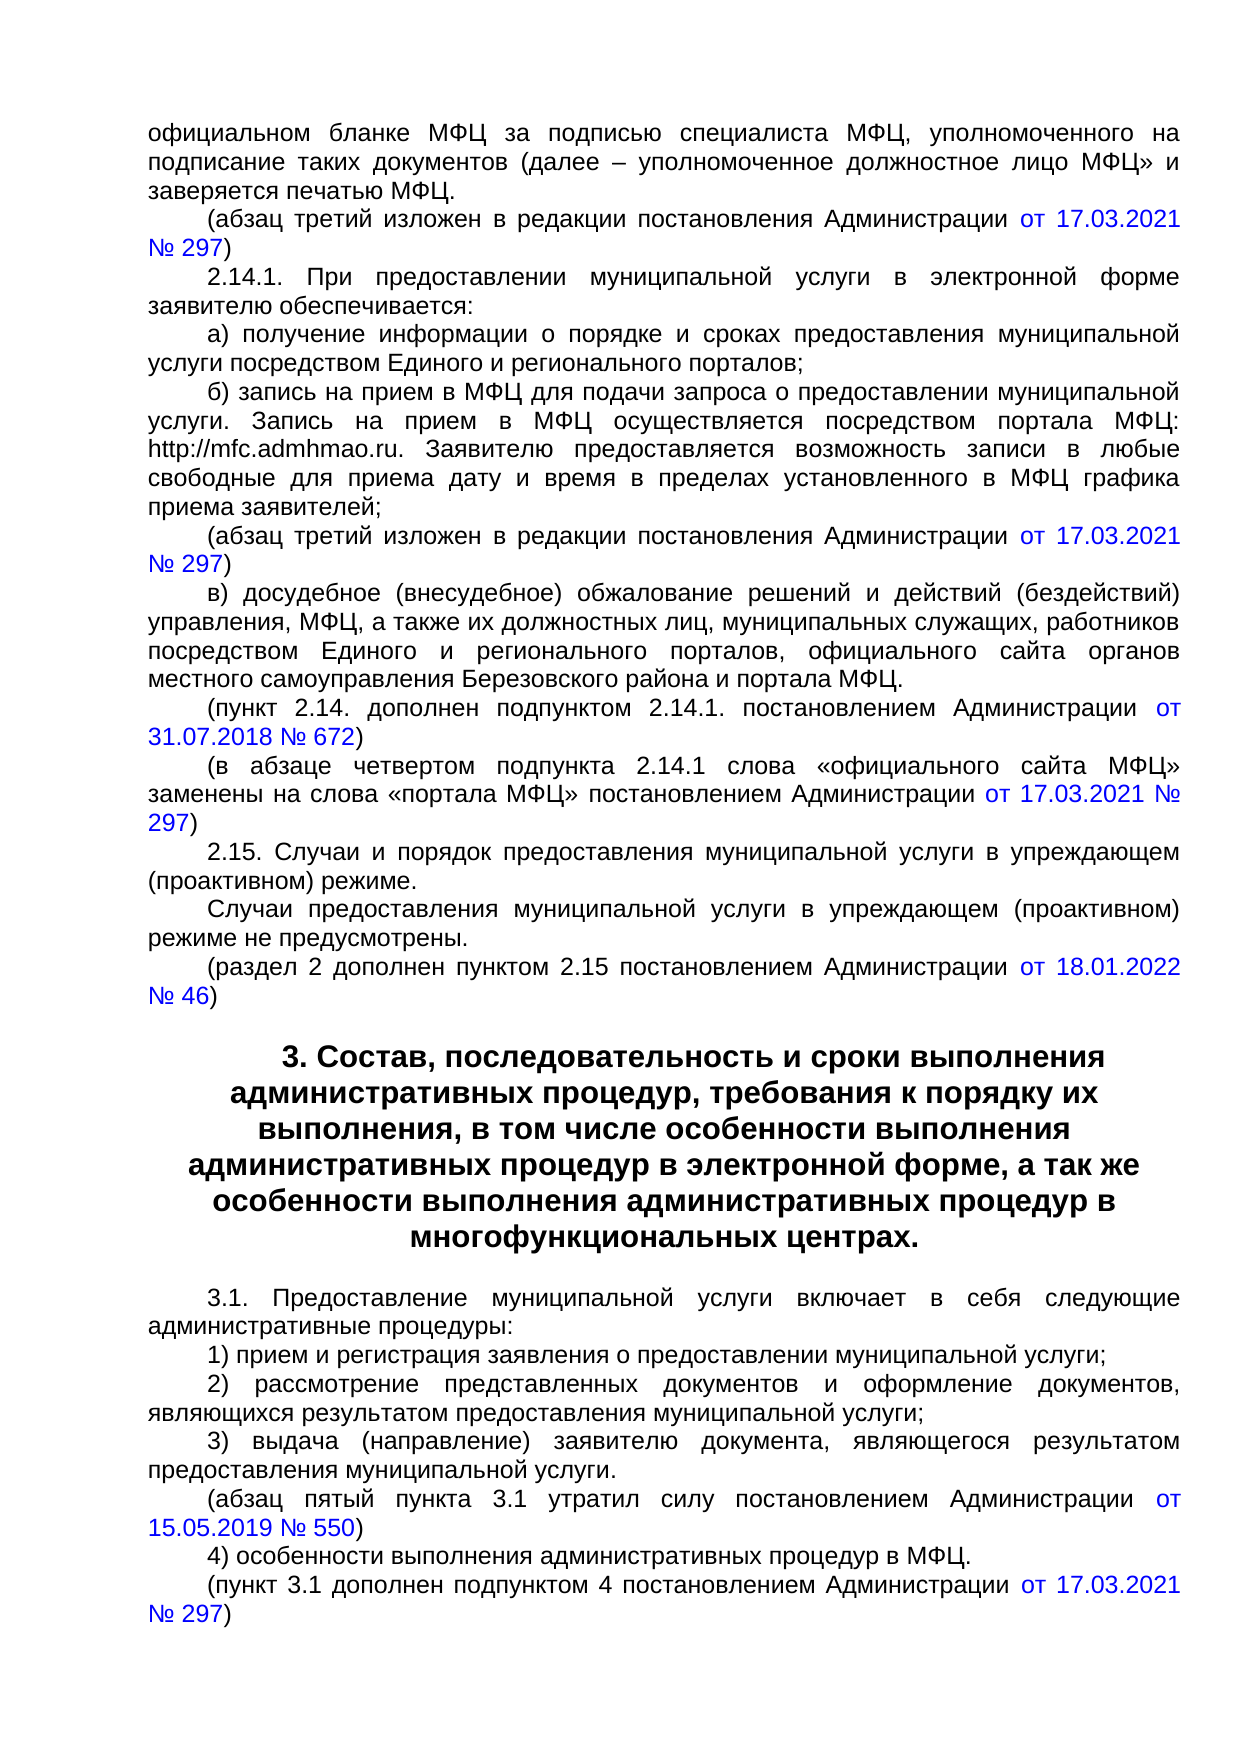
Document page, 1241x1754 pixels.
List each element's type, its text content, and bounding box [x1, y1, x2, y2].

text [148, 118, 1181, 204]
text (пункт 2.14. дополнен подпунктом 2.14.1. постановлением Администрации от 31.07.2018 № 672) [148, 693, 1181, 751]
text (абзац третий изложен в редакции постановления Администрации от 17.03.2021 № 297) [148, 521, 1181, 578]
text в) досудебное (внесудебное) обжалование решений и действий (бездействий) управления, МФЦ, а также их должностных лиц, муниципальных служащих, работников посредством Единого и регионального порталов, официального сайта органов местного самоуправления Березовского района и портала МФЦ. [148, 578, 1181, 693]
text 2) рассмотрение представленных документов и оформление документов, являющихся результатом предоставления муниципальной услуги; [148, 1369, 1181, 1426]
text 3) выдача (направление) заявителю документа, являющегося результатом предоставления муниципальной услуги. [148, 1426, 1181, 1484]
text (в абзаце четвертом подпункта 2.14.1 слова «официального сайта МФЦ» заменены на слова «портала МФЦ» постановлением Администрации от 17.03.2021 № 297) [148, 751, 1181, 837]
text 3. Состав, последовательность и сроки выполнения административных процедур, требования к порядку их выполнения, в том числе особенности выполнения административных процедур в электронной форме, а так же особенности выполнения административных процедур в многофункциональных центрах. [148, 1038, 1181, 1254]
text (абзац пятый пункта 3.1 утратил силу постановлением Администрации от 15.05.2019 № 550) [148, 1484, 1181, 1541]
text (абзац третий изложен в редакции постановления Администрации от 17.03.2021 № 297) [148, 204, 1181, 262]
text 4) особенности выполнения административных процедур в МФЦ. [148, 1541, 1181, 1570]
text (пункт 3.1 дополнен подпунктом 4 постановлением Администрации от 17.03.2021 № 297) [148, 1570, 1181, 1627]
text Случаи предоставления муниципальной услуги в упреждающем (проактивном) режиме не предусмотрены. [148, 894, 1181, 952]
text 3.1. Предоставление муниципальной услуги включает в себя следующие административные процедуры: [148, 1282, 1181, 1340]
text 1) прием и регистрация заявления о предоставлении муниципальной услуги; [148, 1340, 1181, 1369]
text б) запись на прием в МФЦ для подачи запроса о предоставлении муниципальной услуги. Запись на прием в МФЦ осуществляется посредством портала МФЦ: http://mfc.admhmao.ru. Заявителю предоставляется возможность записи в любые свободные для приема дату и время в пределах установленного в МФЦ графика приема заявителей; [148, 377, 1181, 521]
text (раздел 2 дополнен пунктом 2.15 постановлением Администрации от 18.01.2022 № 46) [148, 952, 1181, 1009]
text 2.14.1. При предоставлении муниципальной услуги в электронной форме заявителю обеспечивается: [148, 262, 1181, 319]
text 2.15. Случаи и порядок предоставления муниципальной услуги в упреждающем (проактивном) режиме. [148, 837, 1181, 894]
text а) получение информации о порядке и сроках предоставления муниципальной услуги посредством Единого и регионального порталов; [148, 319, 1181, 377]
